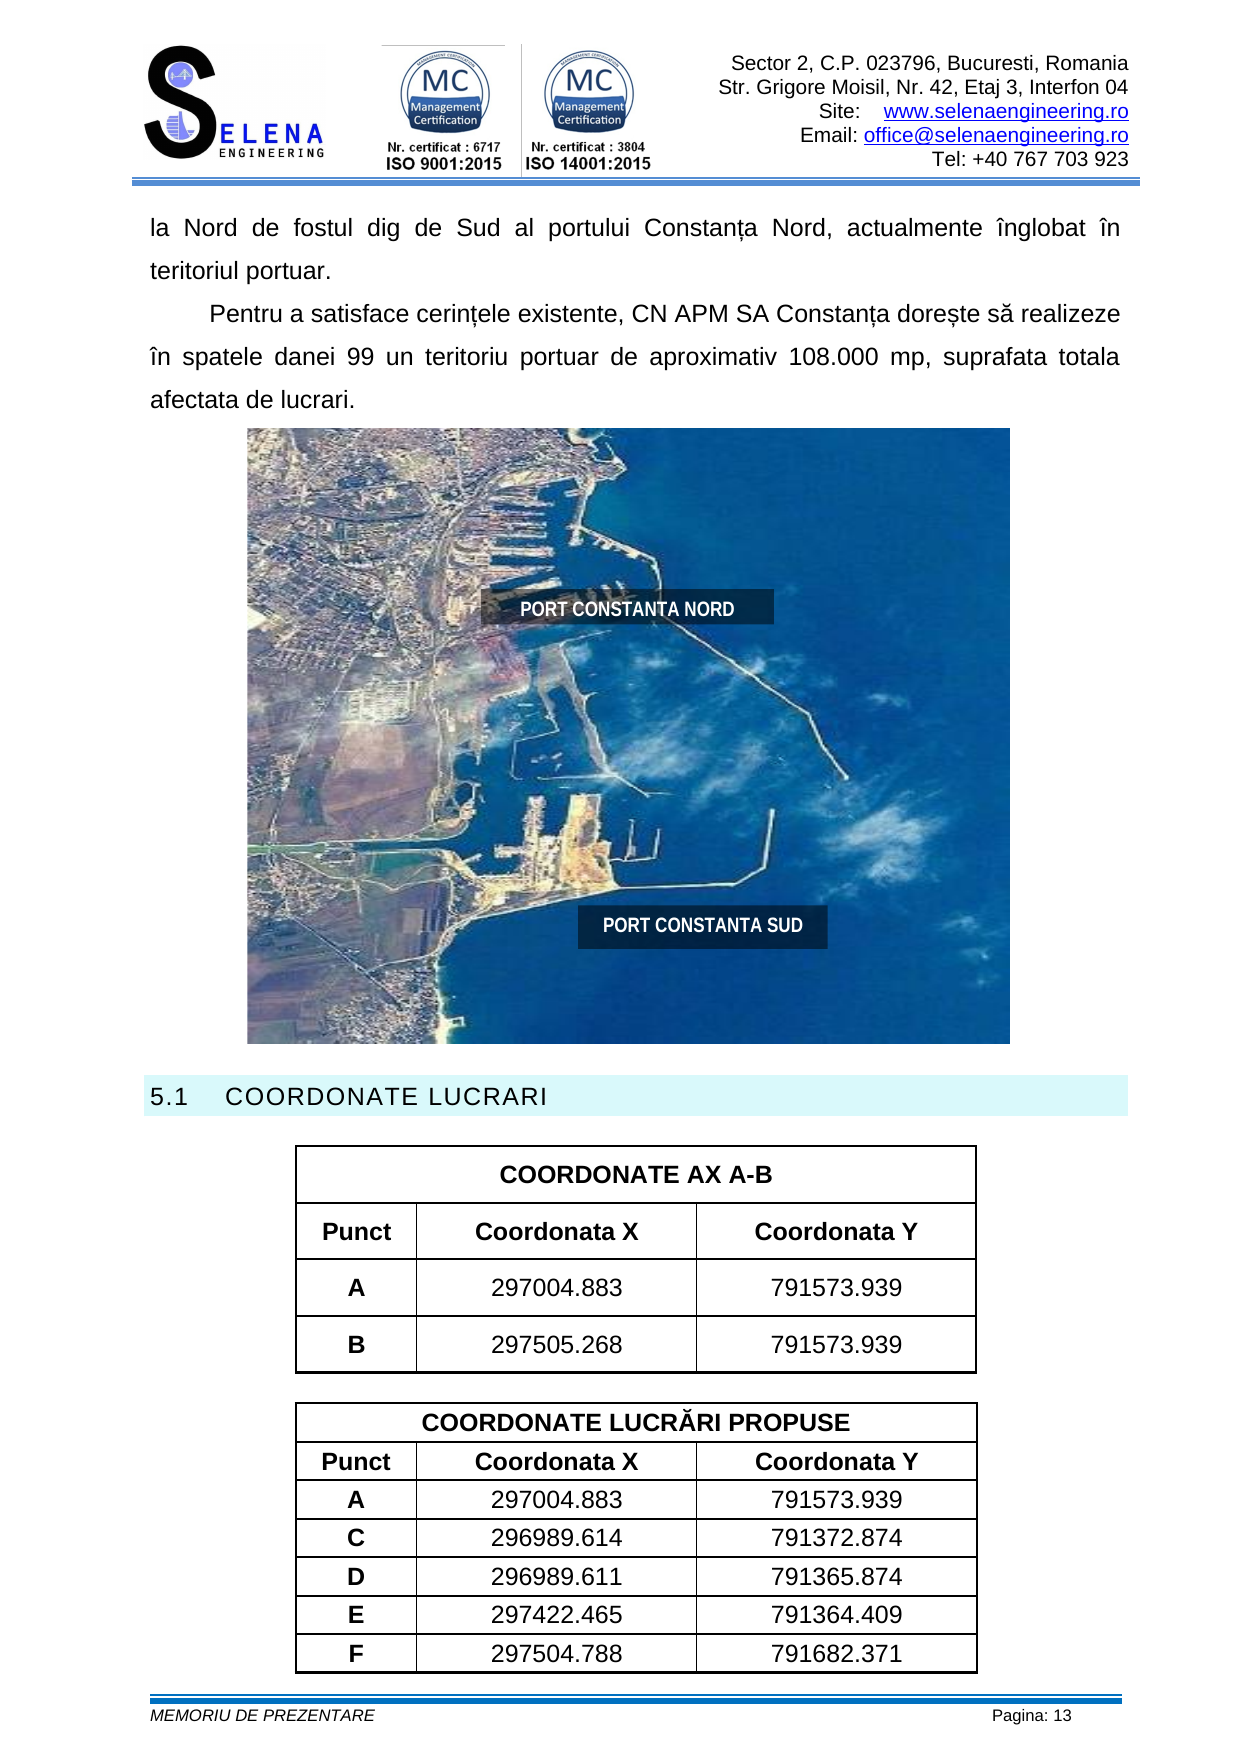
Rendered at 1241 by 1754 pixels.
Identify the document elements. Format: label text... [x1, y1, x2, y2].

subtitle COORDONATE LUCRARI [150, 1081, 1122, 1110]
table_cell A [297, 1260, 416, 1315]
table_cell 296989.614 [417, 1520, 696, 1556]
table_cell Coordonata Y [697, 1443, 976, 1479]
table_cell Punct [297, 1204, 416, 1258]
table_cell 791682.371 [697, 1635, 976, 1671]
table_cell Coordonata X [417, 1204, 696, 1258]
table_cell 791573.939 [697, 1481, 976, 1518]
table_cell Punct [297, 1443, 416, 1479]
table_cell 791573.939 [697, 1260, 975, 1315]
table_cell D [297, 1558, 416, 1594]
table_cell A [297, 1481, 416, 1518]
table_cell 297004.883 [417, 1481, 696, 1518]
table_cell 791573.939 [697, 1317, 975, 1371]
table_header COORDONATE LUCRĂRI PROPUSE [297, 1404, 976, 1441]
picture [143, 44, 326, 160]
table_cell 296989.611 [417, 1558, 696, 1594]
picture [381, 44, 655, 177]
table_cell B [297, 1317, 416, 1371]
table_cell 297422.465 [417, 1597, 696, 1633]
table_cell C [297, 1520, 416, 1556]
table_cell 297004.883 [417, 1260, 696, 1315]
table_cell Coordonata X [417, 1443, 696, 1479]
table_cell 791372.874 [697, 1520, 976, 1556]
table_cell F [297, 1635, 416, 1671]
table_cell Coordonata Y [697, 1204, 975, 1258]
table_cell 297505.268 [417, 1317, 696, 1371]
table_header COORDONATE AX A-B [297, 1147, 975, 1202]
text Pentru a satisface cerințele existente, CN APM SA Constanța dorește să realizeze în spatele danei 99 un teritoriu portuar de aproximativ 108.000 mp, suprafata totala afectata de lucrari. [150, 299, 1122, 414]
table_cell E [297, 1597, 416, 1633]
table_cell 791364.409 [697, 1597, 976, 1633]
table_cell 297504.788 [417, 1635, 696, 1671]
picture [247, 428, 1010, 1044]
table_cell 791365.874 [697, 1558, 976, 1594]
